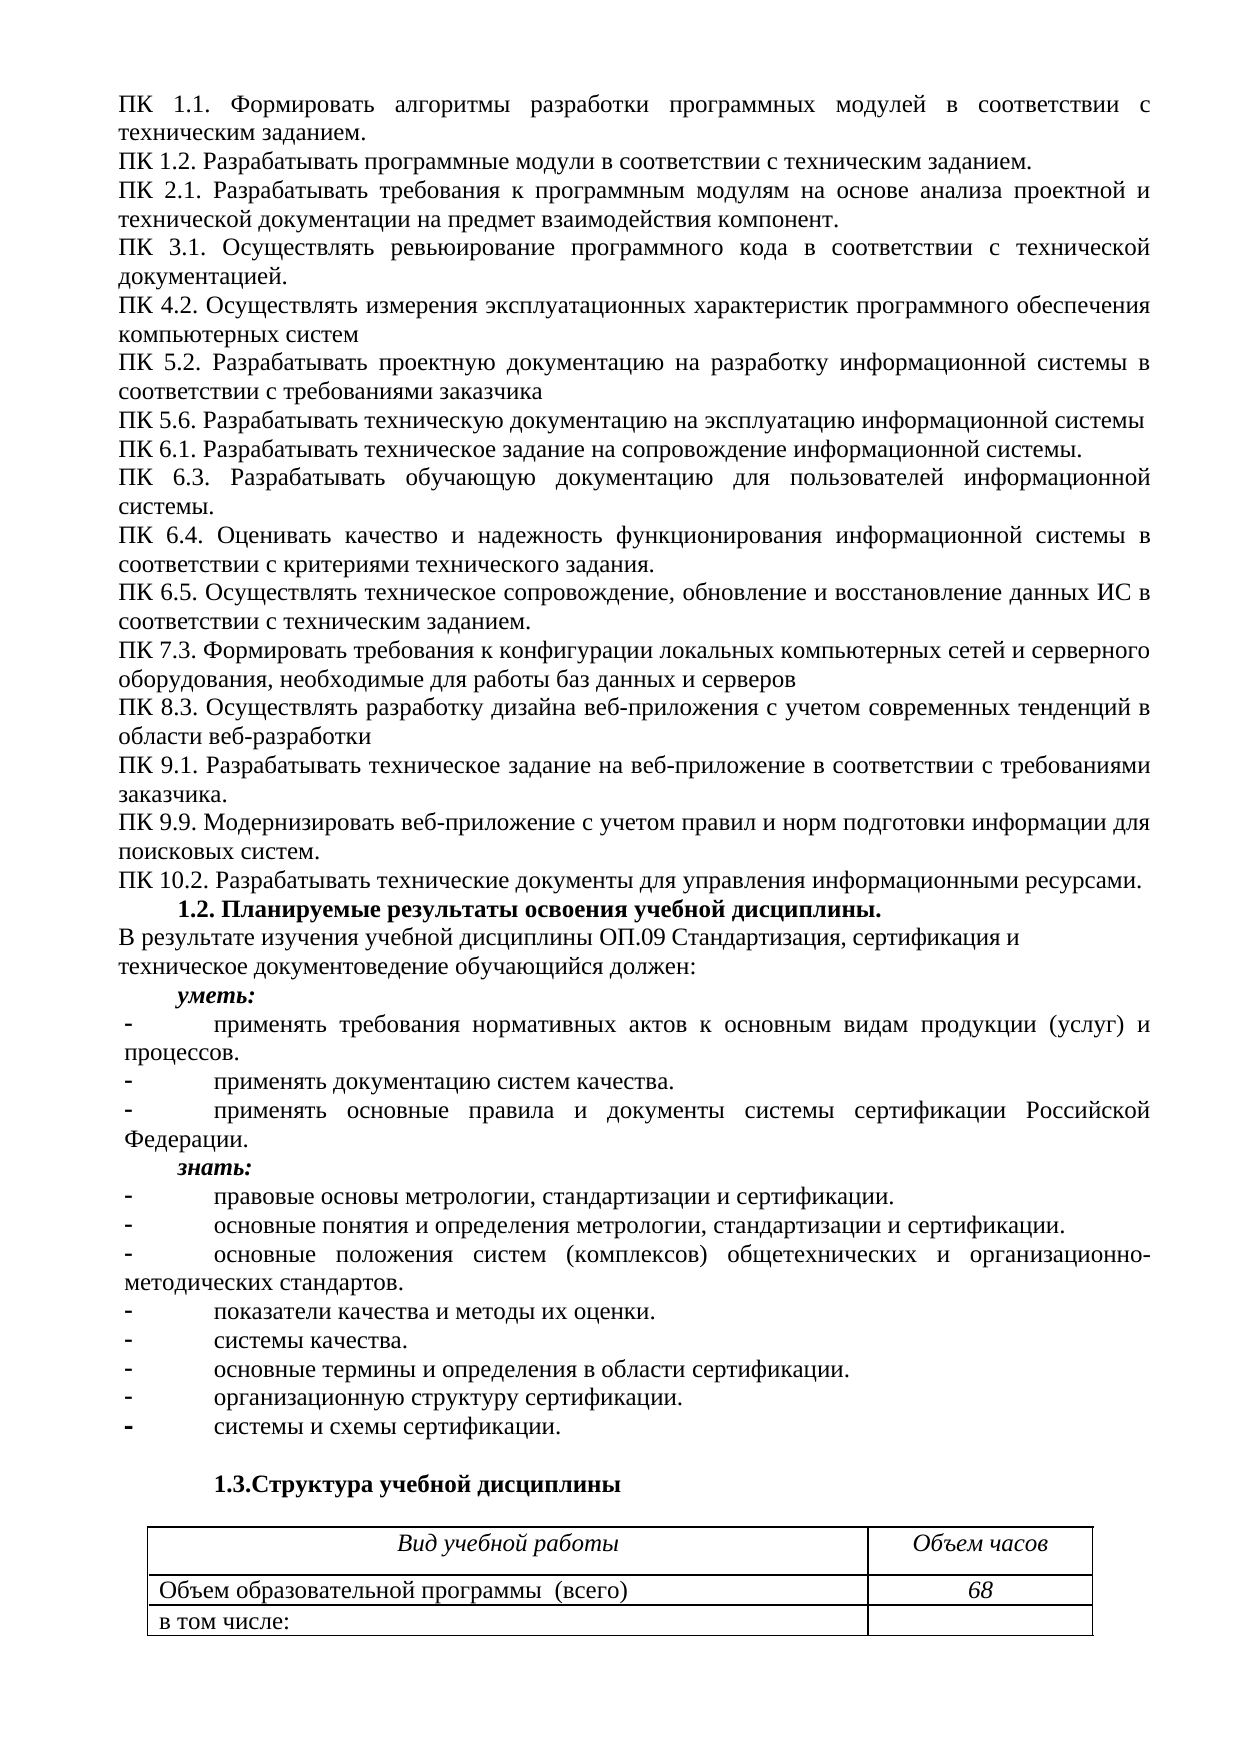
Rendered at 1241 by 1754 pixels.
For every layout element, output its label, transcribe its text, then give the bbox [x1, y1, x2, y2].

text ПК 8.3. Осуществлять разработку дизайна веб-приложения с учетом современных тенденций в области веб-разработки [118, 692, 1152, 750]
list основные положения систем (комплексов) общетехнических и организационно-методических стандартов. [124, 1239, 1152, 1296]
text уметь: [118, 980, 1152, 1009]
text ПК 1.1. Формировать алгоритмы разработки программных модулей в соответствии с техническим заданием. [118, 89, 1152, 146]
table_cell 68 [869, 1576, 1092, 1604]
table_cell Объем образовательной программы (всего) [148, 1575, 867, 1604]
list применять требования нормативных актов к основным видам продукции (услуг) и процессов. [124, 1009, 1152, 1066]
text ПК 6.4. Оценивать качество и надежность функционирования информационной системы в соответствии с критериями технического задания. [118, 520, 1152, 577]
text ПК 5.6. Разрабатывать техническую документацию на эксплуатацию информационной системы [118, 405, 1152, 434]
table_cell [869, 1606, 1092, 1635]
text знать: [124, 1152, 1152, 1181]
text ПК 5.2. Разрабатывать проектную документацию на разработку информационной системы в соответствии с требованиями заказчика [118, 347, 1152, 405]
text ПК 10.2. Разрабатывать технические документы для управления информационными ресурсами. [118, 865, 1152, 894]
text ПК 6.1. Разрабатывать техническое задание на сопровождение информационной системы. [118, 434, 1152, 462]
list системы качества. [124, 1325, 1152, 1354]
table_header Вид учебной работы [148, 1528, 867, 1574]
list основные понятия и определения метрологии, стандартизации и сертификации. [124, 1210, 1152, 1239]
text ПК 3.1. Осуществлять ревьюирование программного кода в соответствии с технической документацией. [118, 232, 1152, 290]
text 1.3.Структура учебной дисциплины [124, 1469, 1152, 1497]
list применять основные правила и документы системы сертификации Российской Федерации. [124, 1095, 1152, 1152]
text В результате изучения учебной дисциплины ОП.09 Стандартизация, сертификация и техническое документоведение обучающийся должен: [118, 922, 1152, 980]
table_cell в том числе: [148, 1605, 867, 1635]
text ПК 9.1. Разрабатывать техническое задание на веб-приложение в соответствии с требованиями заказчика. [118, 750, 1152, 807]
text ПК 6.5. Осуществлять техническое сопровождение, обновление и восстановление данных ИС в соответствии с техническим заданием. [118, 577, 1152, 635]
table_header Объем часов [869, 1528, 1092, 1574]
text ПК 9.9. Модернизировать веб-приложение с учетом правил и норм подготовки информации для поисковых систем. [118, 807, 1152, 865]
text ПК 2.1. Разрабатывать требования к программным модулям на основе анализа проектной и технической документации на предмет взаимодействия компонент. [118, 175, 1152, 232]
text ПК 6.3. Разрабатывать обучающую документацию для пользователей информационной системы. [118, 462, 1152, 520]
text 1.2. Планируемые результаты освоения учебной дисциплины. [118, 894, 1152, 922]
list системы и схемы сертификации. [124, 1411, 1152, 1440]
text ПК 7.3. Формировать требования к конфигурации локальных компьютерных сетей и серверного оборудования, необходимые для работы баз данных и серверов [118, 635, 1152, 692]
list основные термины и определения в области сертификации. [124, 1354, 1152, 1382]
list правовые основы метрологии, стандартизации и сертификации. [124, 1181, 1152, 1210]
text ПК 1.2. Разрабатывать программные модули в соответствии с техническим заданием. [118, 146, 1152, 175]
list организационную структуру сертификации. [124, 1382, 1152, 1411]
list показатели качества и методы их оценки. [124, 1296, 1152, 1325]
text ПК 4.2. Осуществлять измерения эксплуатационных характеристик программного обеспечения компьютерных систем [118, 290, 1152, 347]
list применять документацию систем качества. [124, 1066, 1152, 1095]
